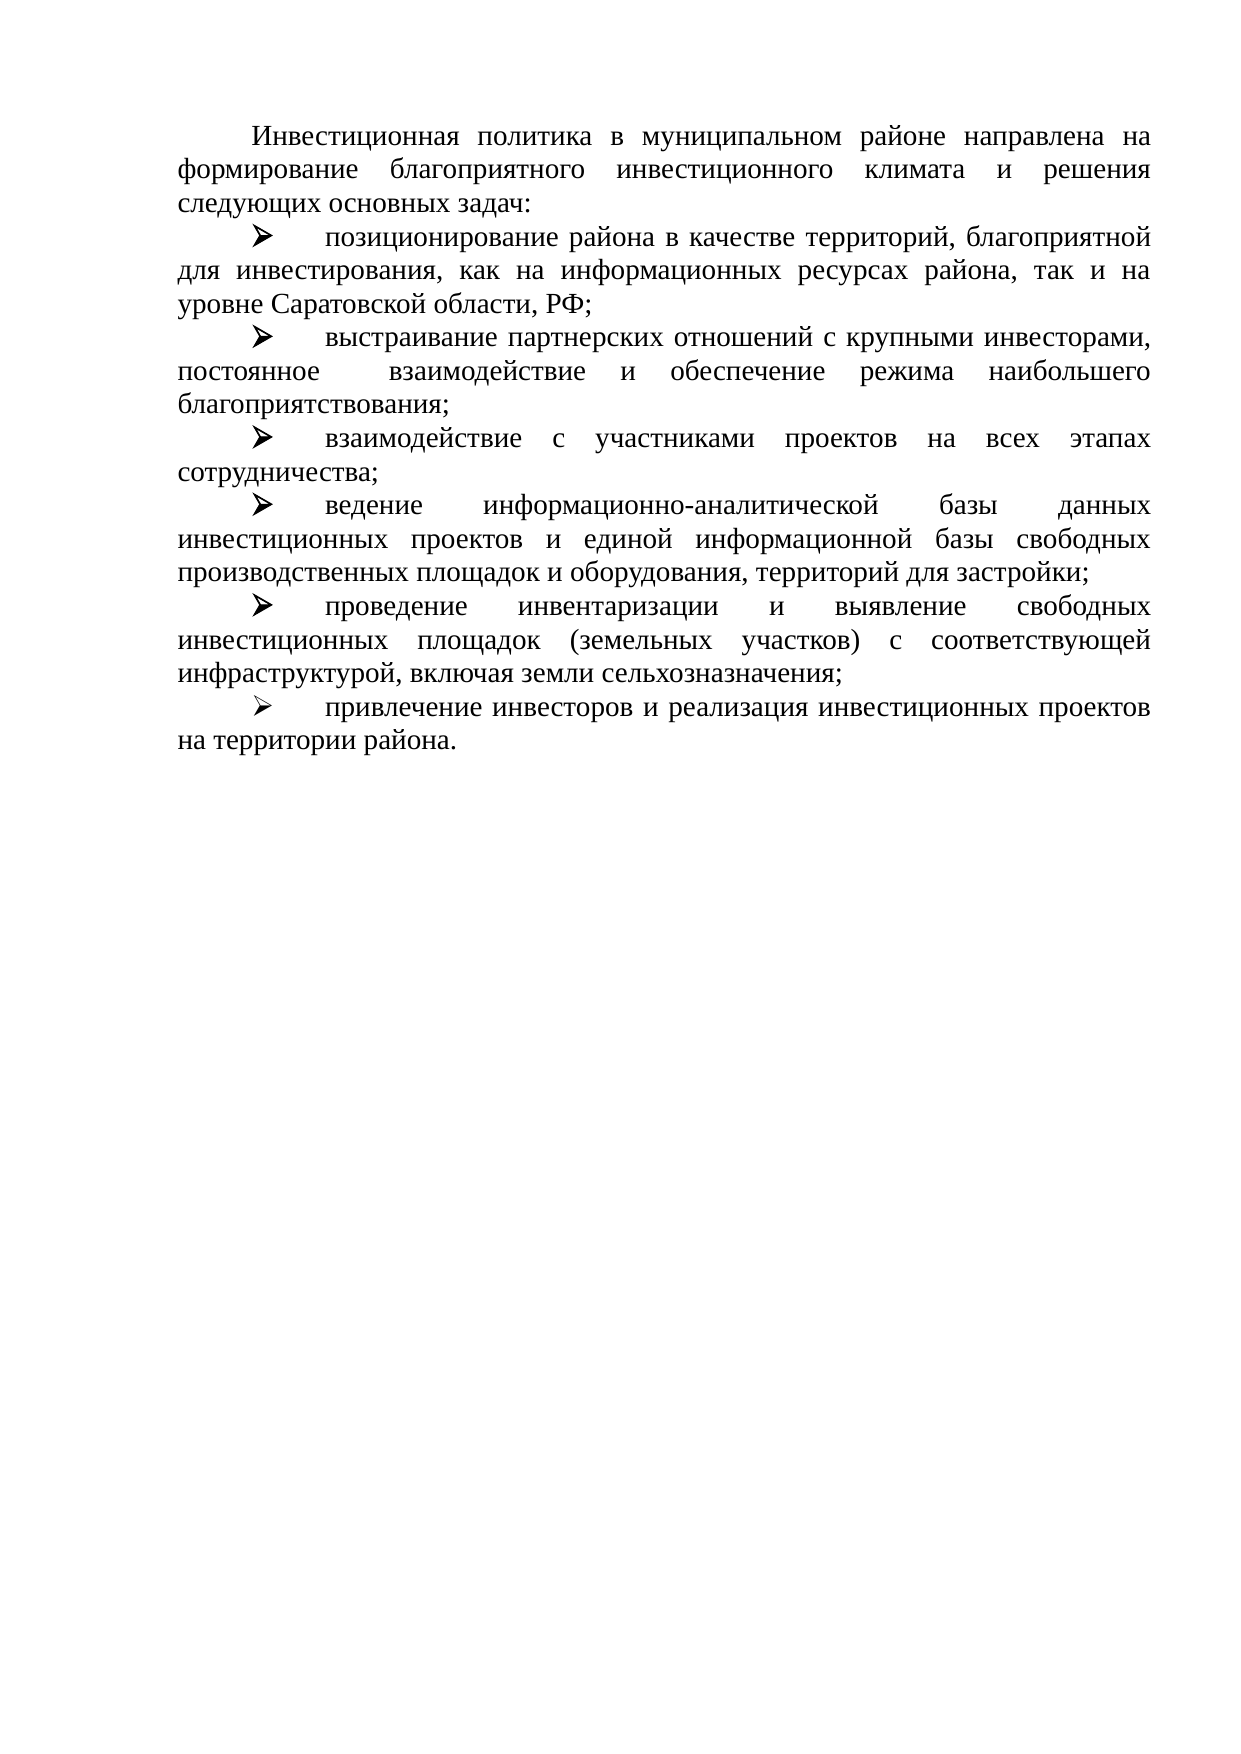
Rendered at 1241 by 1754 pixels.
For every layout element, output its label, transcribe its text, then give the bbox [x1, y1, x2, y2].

list взаимодействие с участниками проектов на всех этапах сотрудничества; [177, 420, 1152, 487]
list ведение информационно-аналитической базы данных инвестиционных проектов и единой информационной базы свободных производственных площадок и оборудования, территорий для застройки; [177, 487, 1152, 588]
list привлечение инвесторов и реализация инвестиционных проектов на территории района. [177, 689, 1152, 756]
text Инвестиционная политика в муниципальном районе направлена на формирование благоприятного инвестиционного климата и решения следующих основных задач: [177, 118, 1152, 219]
list позиционирование района в качестве территорий, благоприятной для инвестирования, как на информационных ресурсах района, так и на уровне Саратовской области, РФ; [177, 219, 1152, 319]
list выстраивание партнерских отношений с крупными инвесторами, постоянное взаимодействие и обеспечение режима наибольшего благоприятствования; [177, 319, 1152, 420]
list проведение инвентаризации и выявление свободных инвестиционных площадок (земельных участков) с соответствующей инфраструктурой, включая земли сельхозназначения; [177, 588, 1152, 689]
